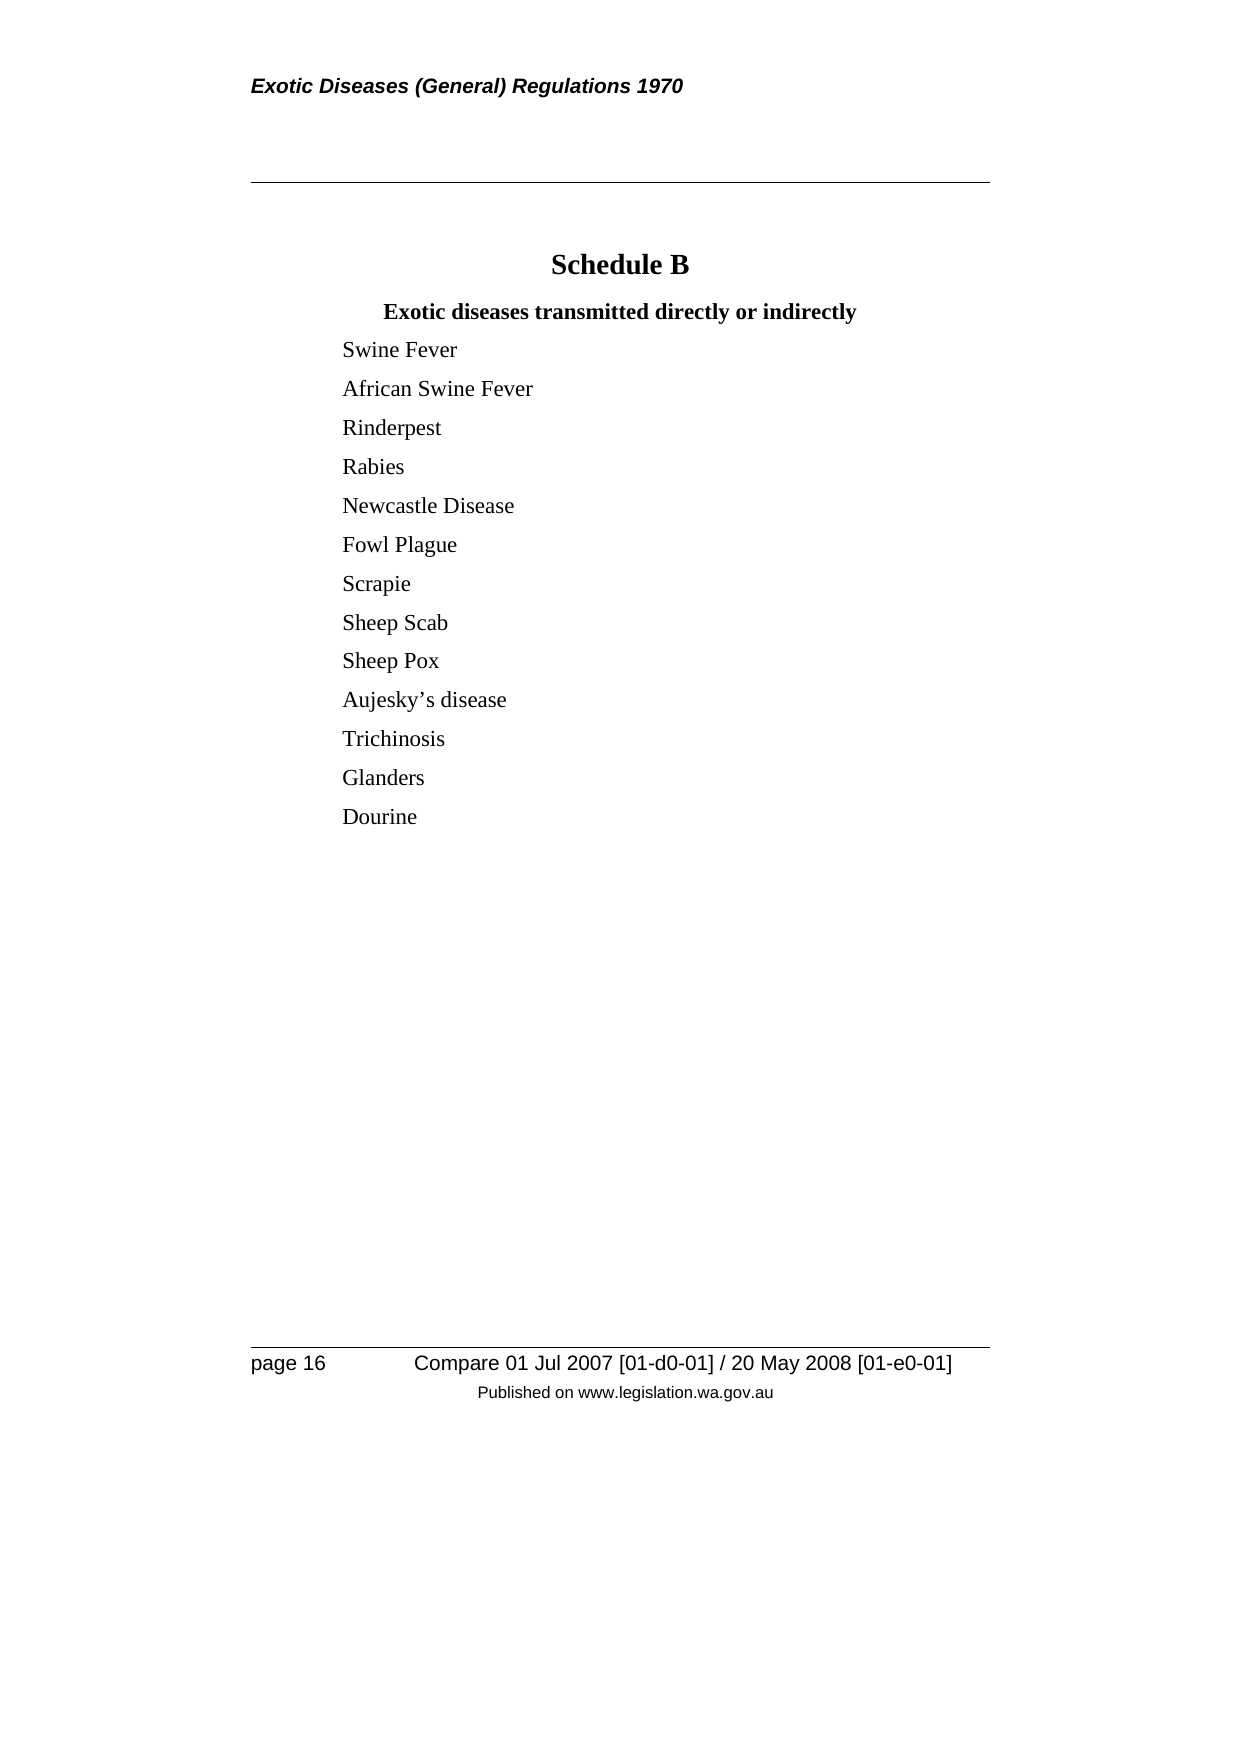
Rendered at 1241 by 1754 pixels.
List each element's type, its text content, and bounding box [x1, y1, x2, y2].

text Rinderpest [251, 414, 990, 441]
text Glanders [251, 764, 990, 790]
text Scrapie [251, 570, 990, 596]
text Swine Fever [251, 337, 990, 363]
text Rabies [251, 453, 990, 479]
text Aujesky’s disease [251, 686, 990, 713]
text Sheep Pox [251, 647, 990, 674]
subtitle Exotic diseases transmitted directly or indirectly [251, 298, 990, 324]
text Trichinosis [251, 725, 990, 751]
subtitle Schedule B [251, 247, 990, 281]
text Sheep Scab [251, 608, 990, 635]
text Fowl Plague [251, 531, 990, 557]
text Dourine [251, 803, 990, 829]
text African Swine Fever [251, 375, 990, 402]
text Newcastle Disease [251, 492, 990, 518]
